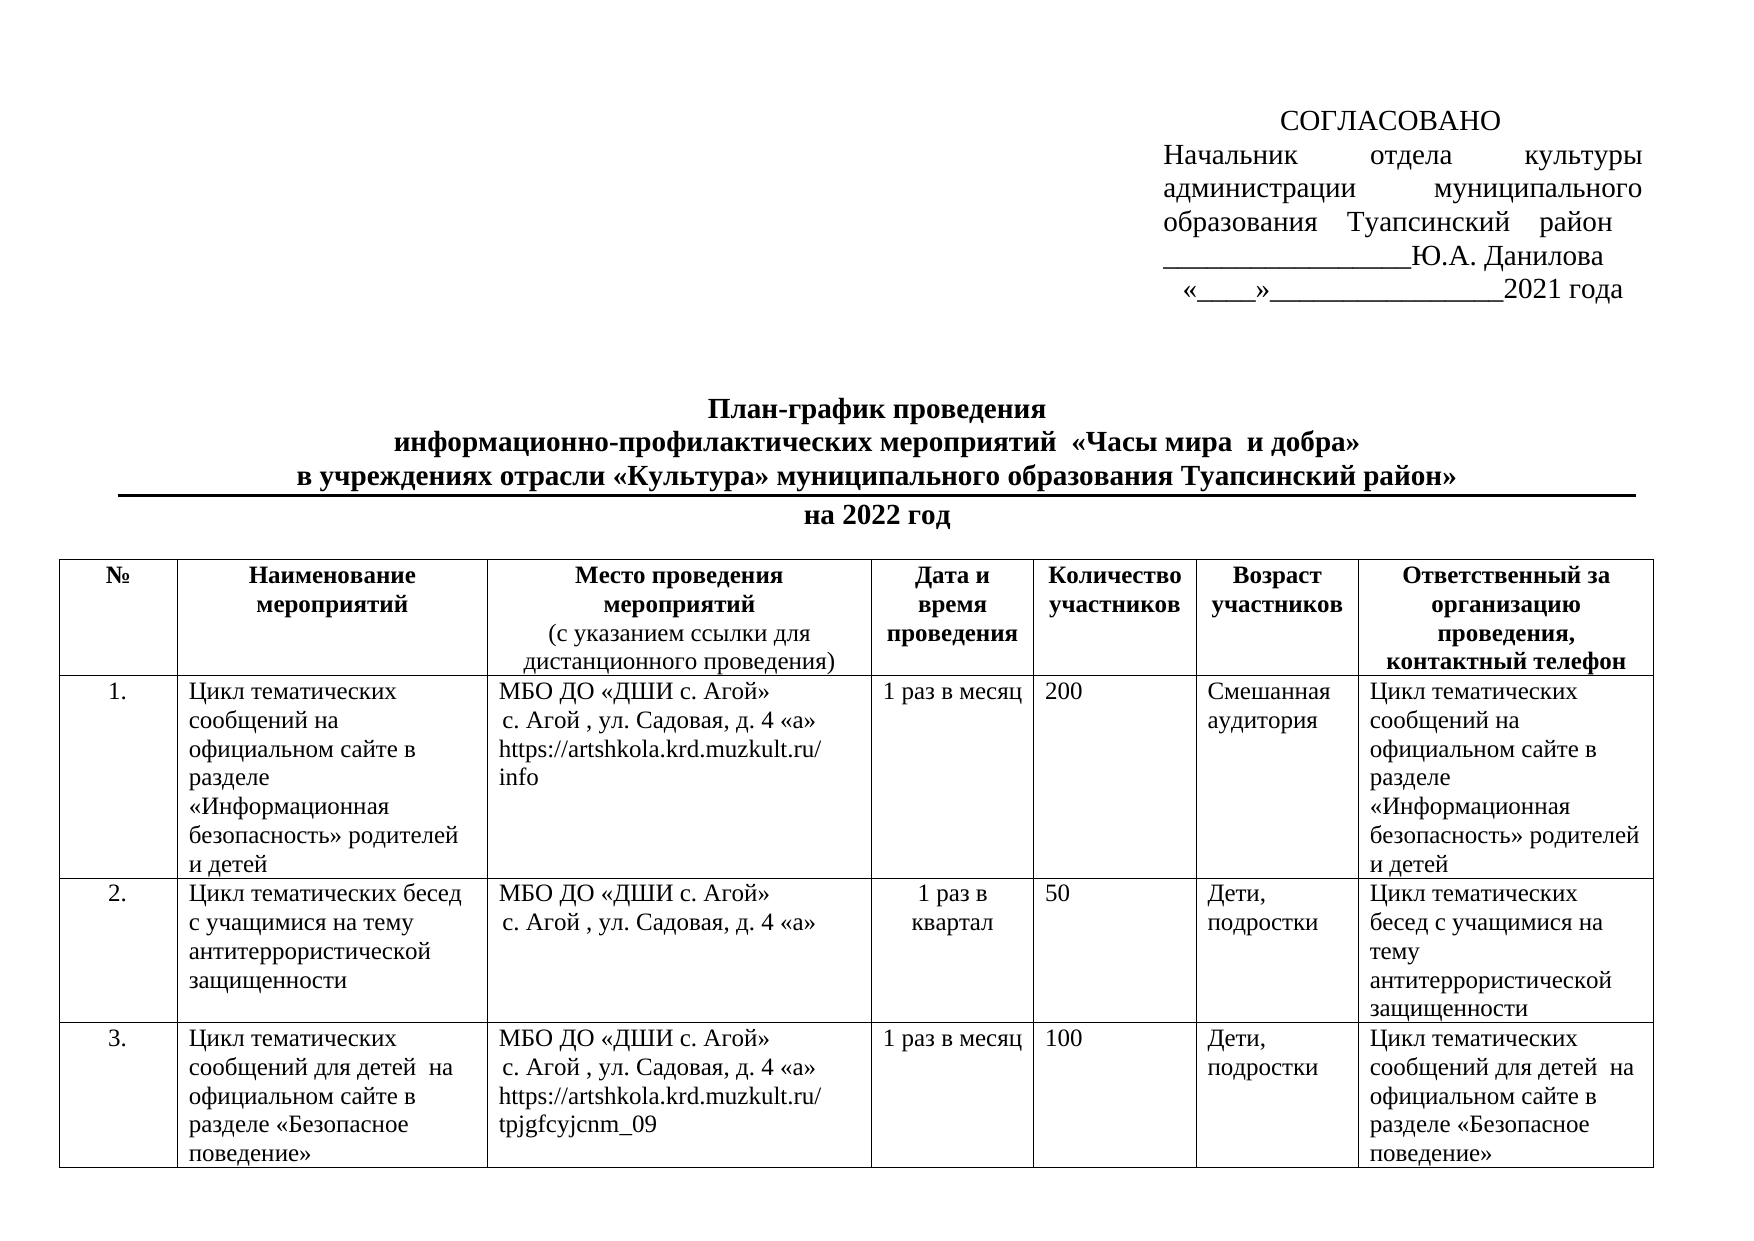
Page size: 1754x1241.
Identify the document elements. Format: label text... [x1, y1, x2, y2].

table_cell МБО ДО «ДШИ с. Агой» с. Агой , ул. Садовая, д. 4 «а» https://artshkola.krd.muzkult.ru/tpjgfcyjcnm_09 [488, 1023, 871, 1167]
table_cell 1 раз в месяц [872, 676, 1033, 877]
table_cell 1 раз в месяц [872, 1023, 1033, 1167]
table_header № [60, 560, 177, 675]
table_cell [60, 879, 177, 1022]
table_cell Смешанная аудитория [1197, 676, 1358, 877]
table_cell 100 [1034, 1023, 1196, 1167]
table_cell 50 [1034, 879, 1196, 1022]
table_header Место проведения мероприятий (с указанием ссылки для дистанционного проведения) [488, 560, 871, 675]
text План-график проведения [118, 391, 1636, 424]
table_cell Дети, подростки [1197, 1023, 1358, 1167]
table_cell Дети, подростки [1197, 879, 1358, 1022]
table_cell Цикл тематических бесед с учащимися на тему антитеррористической защищенности [1359, 879, 1653, 1022]
table_header Количество участников [1034, 560, 1196, 675]
table_cell МБО ДО «ДШИ с. Агой» с. Агой , ул. Садовая, д. 4 «а» https://artshkola.krd.muzkult.ru/info [488, 676, 871, 877]
table_cell Цикл тематических сообщений для детей на официальном сайте в разделе «Безопасное поведение» [178, 1023, 487, 1167]
text информационно-профилактических мероприятий «Часы мира и добра» [118, 424, 1636, 458]
table_cell Цикл тематических сообщений на официальном сайте в разделе «Информационная безопасность» родителей и детей [178, 676, 487, 877]
table_header Наименование мероприятий [178, 560, 487, 675]
table_header Дата и время проведения [872, 560, 1033, 675]
table_header Ответственный за организацию проведения, контактный телефон [1359, 560, 1653, 675]
table_cell [60, 1023, 177, 1167]
text на 2022 год [118, 497, 1636, 530]
table_header СОГЛАСОВАНО Начальник отдела культуры администрации муниципального образования Туапсинский район _________________Ю.А. Данилова «____»________________2021 года [1152, 104, 1654, 333]
table_cell 200 [1034, 676, 1196, 877]
table_cell [60, 676, 177, 877]
table_header Возраст участников [1197, 560, 1358, 675]
table_cell Цикл тематических бесед с учащимися на тему антитеррористической защищенности [178, 879, 487, 1022]
table_cell Цикл тематических сообщений для детей на официальном сайте в разделе «Безопасное поведение» [1359, 1023, 1653, 1167]
table_cell Цикл тематических сообщений на официальном сайте в разделе «Информационная безопасность» родителей и детей [1359, 676, 1653, 877]
text в учреждениях отрасли «Культура» муниципального образования Туапсинский район» [118, 458, 1636, 494]
table_cell 1 раз в квартал [872, 879, 1033, 1022]
table_cell МБО ДО «ДШИ с. Агой» с. Агой , ул. Садовая, д. 4 «а» [488, 879, 871, 1022]
